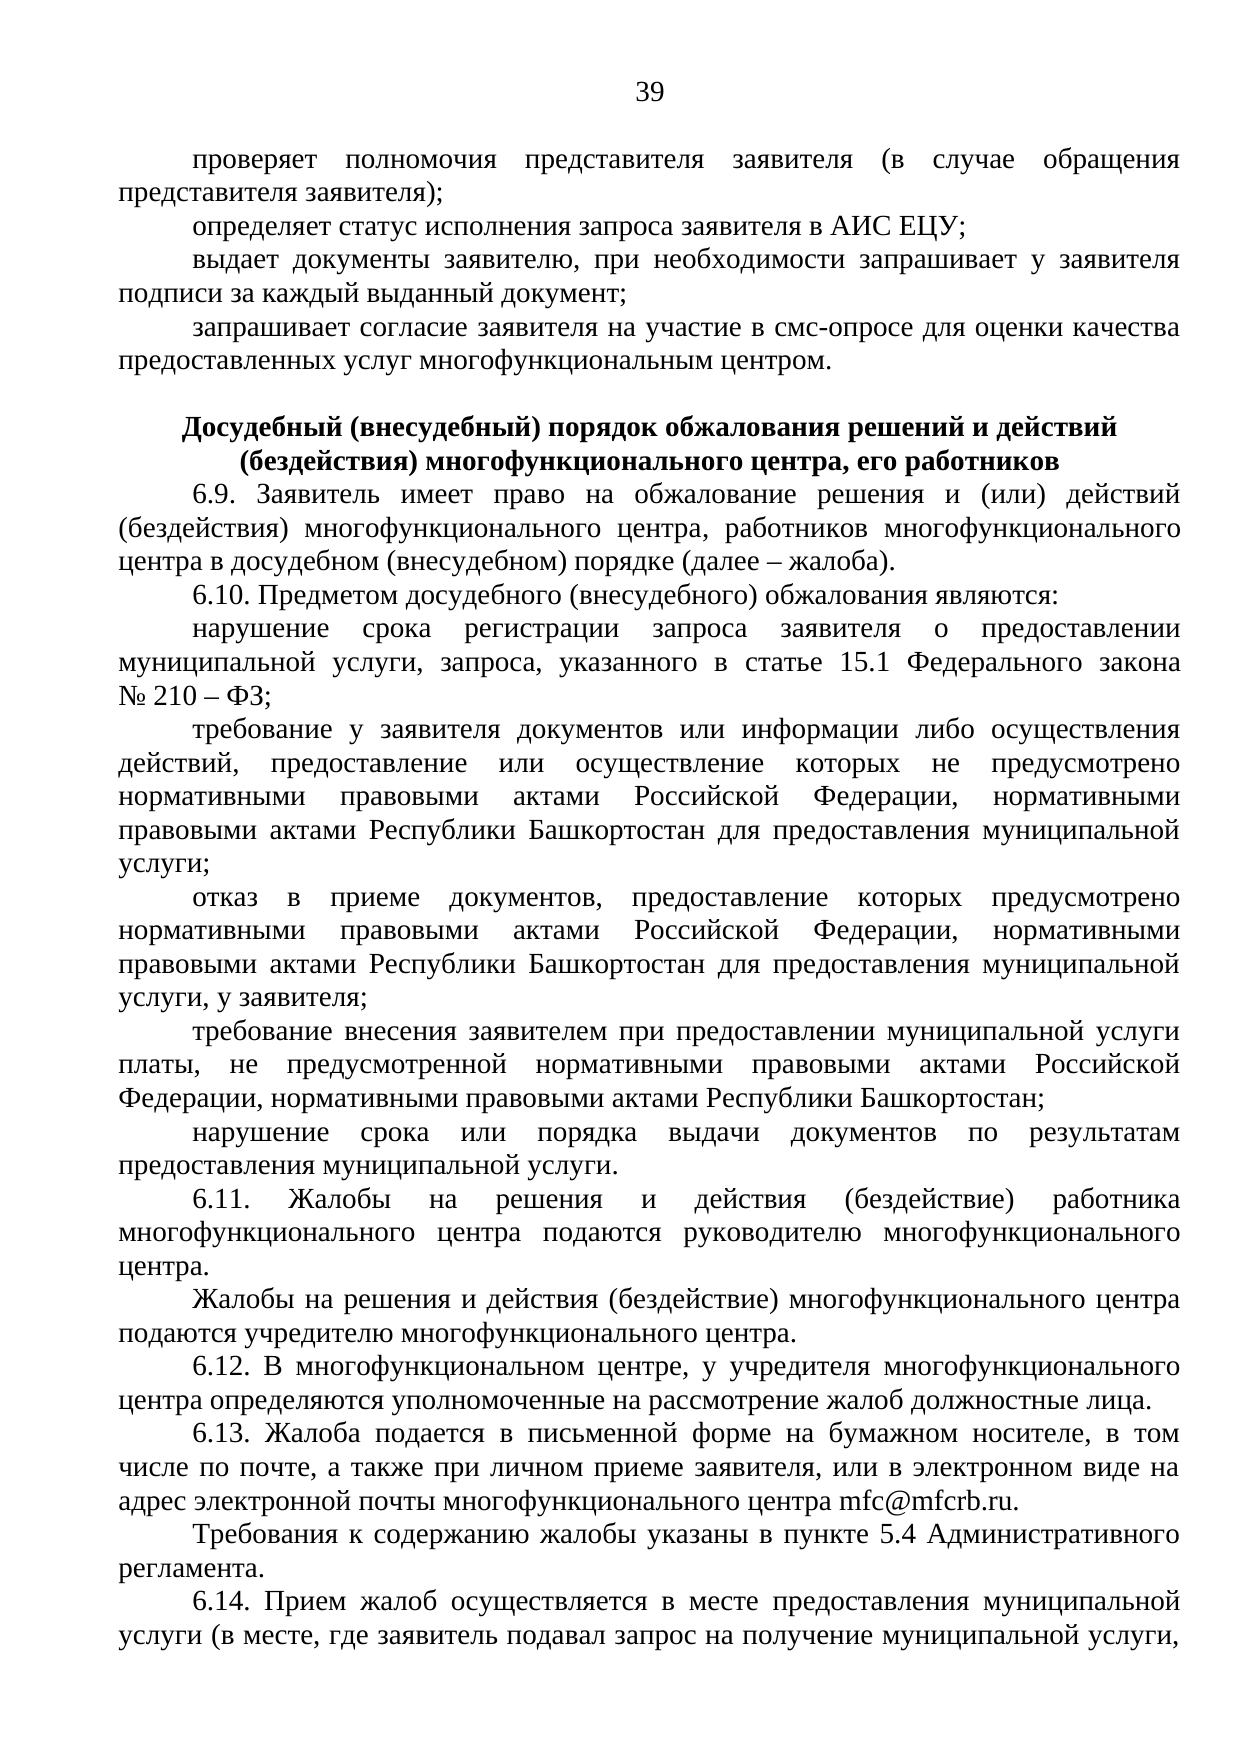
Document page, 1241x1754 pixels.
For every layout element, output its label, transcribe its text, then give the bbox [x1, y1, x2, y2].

text нарушение срока регистрации запроса заявителя о предоставлении муниципальной услуги, запроса, указанного в статье 15.1 Федерального закона № 210 – ФЗ; [118, 611, 1181, 711]
text требование у заявителя документов или информации либо осуществления действий, предоставление или осуществление которых не предусмотрено нормативными правовыми актами Российской Федерации, нормативными правовыми актами Республики Башкортостан для предоставления муниципальной услуги; [118, 711, 1181, 879]
text выдает документы заявителю, при необходимости запрашивает у заявителя подписи за каждый выданный документ; [118, 242, 1181, 309]
text требование внесения заявителем при предоставлении муниципальной услуги платы, не предусмотренной нормативными правовыми актами Российской Федерации, нормативными правовыми актами Республики Башкортостан; [118, 1013, 1181, 1114]
text 6.12. В многофункциональном центре, у учредителя многофункционального центра определяются уполномоченные на рассмотрение жалоб должностные лица. [118, 1348, 1181, 1416]
text 6.10. Предметом досудебного (внесудебного) обжалования являются: [118, 577, 1181, 611]
text запрашивает согласие заявителя на участие в смс-опросе для оценки качества предоставленных услуг многофункциональным центром. [118, 309, 1181, 376]
text 6.9. Заявитель имеет право на обжалование решения и (или) действий (бездействия) многофункционального центра, работников многофункционального центра в досудебном (внесудебном) порядке (далее – жалоба). [118, 476, 1181, 577]
text 6.13. Жалоба подается в письменной форме на бумажном носителе, в том числе по почте, а также при личном приеме заявителя, или в электронном виде на адрес электронной почты многофункционального центра mfc@mfcrb.ru. [118, 1416, 1181, 1516]
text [118, 1583, 1181, 1650]
text определяет статус исполнения запроса заявителя в АИС ЕЦУ; [118, 208, 1181, 242]
text Жалобы на решения и действия (бездействие) многофункционального центра подаются учредителю многофункционального центра. [118, 1281, 1181, 1348]
text проверяет полномочия представителя заявителя (в случае обращения представителя заявителя); [118, 141, 1181, 208]
text отказ в приеме документов, предоставление которых предусмотрено нормативными правовыми актами Российской Федерации, нормативными правовыми актами Республики Башкортостан для предоставления муниципальной услуги, у заявителя; [118, 879, 1181, 1013]
text Досудебный (внесудебный) порядок обжалования решений и действий (бездействия) многофункционального центра, его работников [118, 409, 1181, 476]
text Требования к содержанию жалобы указаны в пункте 5.4 Административного регламента. [118, 1516, 1181, 1583]
text нарушение срока или порядка выдачи документов по результатам предоставления муниципальной услуги. [118, 1114, 1181, 1181]
text 6.11. Жалобы на решения и действия (бездействие) работника многофункционального центра подаются руководителю многофункционального центра. [118, 1181, 1181, 1281]
